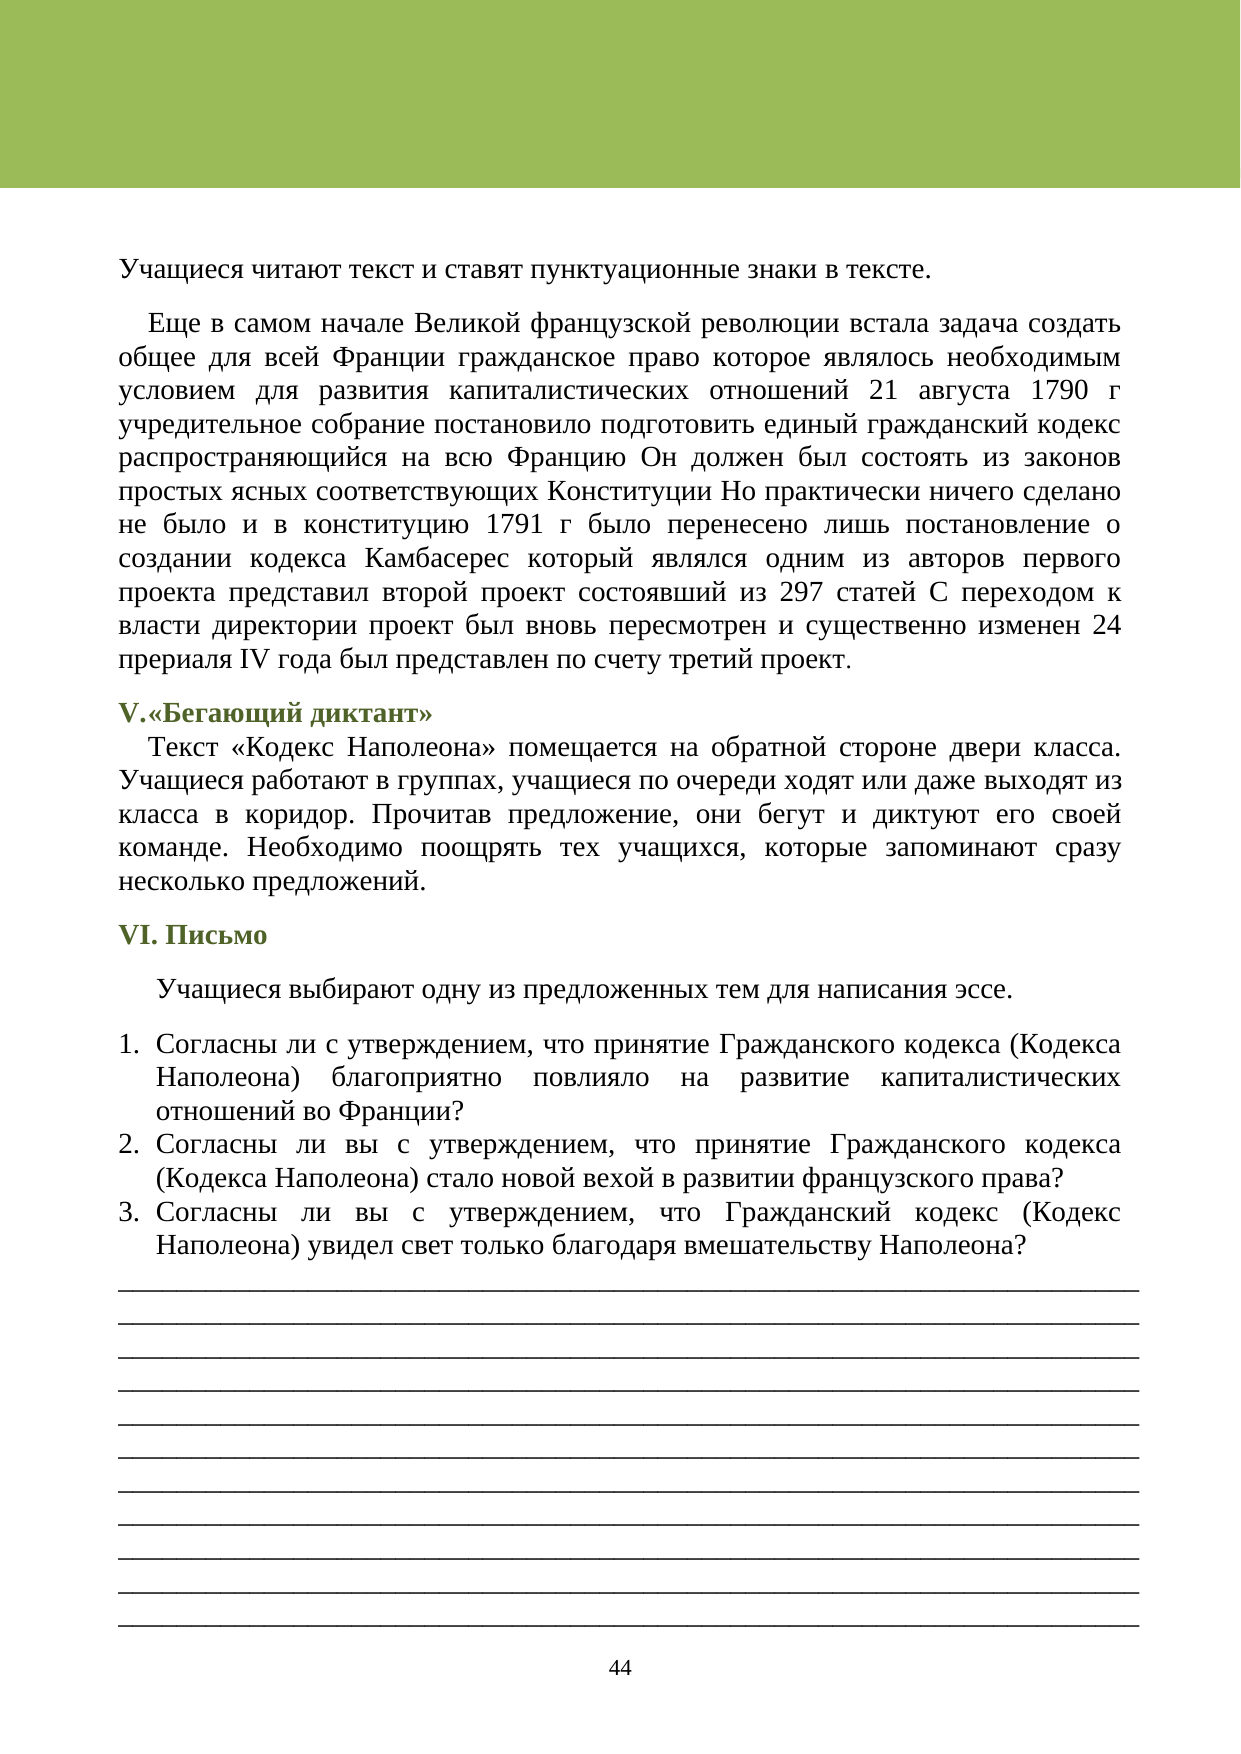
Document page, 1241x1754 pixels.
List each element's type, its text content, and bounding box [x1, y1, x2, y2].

list Согласны ли вы с утверждением, что Гражданский кодекс (Кодекс Наполеона) увидел свет только благодаря вмешательству Наполеона? [118, 1194, 1122, 1261]
text Еще в самом начале Великой французской революции встала задача создать общее для всей Франции гражданское право которое являлось необходимым условием для развития капиталистических отношений 21 августа 1790 г учредительное собрание постановило подготовить единый гражданский кодекс распространяющийся на всю Францию Он должен был состоять из законов простых ясных соответствующих Конституции Но практически ничего сделано не было и в конституцию 1791 г было перенесено лишь постановление о создании кодекса Камбасерес который являлся одним из авторов первого проекта представил второй проект состоявший из 297 статей С переходом к власти директории проект был вновь пересмотрен и существенно изменен 24 прериаля IV года был представлен по счету третий проект. [118, 305, 1122, 674]
list Согласны ли вы с утверждением, что принятие Гражданского кодекса (Кодекса Наполеона) стало новой вехой в развитии французского права? [118, 1127, 1122, 1194]
text VI. Письмо [118, 917, 1122, 951]
text Текст «Кодекс Наполеона» помещается на обратной стороне двери класса. Учащиеся работают в группах, учащиеся по очереди ходят или даже выходят из класса в коридор. Прочитав предложение, они бегут и диктуют его своей команде. Необходимо поощрять тех учащихся, которые запоминают сразу несколько предложений. [118, 729, 1122, 896]
list «Бегающий диктант» [118, 695, 1122, 729]
text __________________________________________________________________________________________________________________________________________________________________________________________________________________________________________________________________________________________________________________________________________________________________________________________________________________________________________________________________________________________________________________________________________________________________________________________________________________________________________________________________________________________________________________________________________________________________________________________________ [118, 1261, 1152, 1630]
list Согласны ли с утверждением, что принятие Гражданского кодекса (Кодекса Наполеона) благоприятно повлияло на развитие капиталистических отношений во Франции? [118, 1026, 1122, 1127]
text Учащиеся выбирают одну из предложенных тем для написания эссе. [118, 972, 1122, 1005]
text Учащиеся читают текст и ставят пунктуационные знаки в тексте. [118, 251, 1122, 284]
